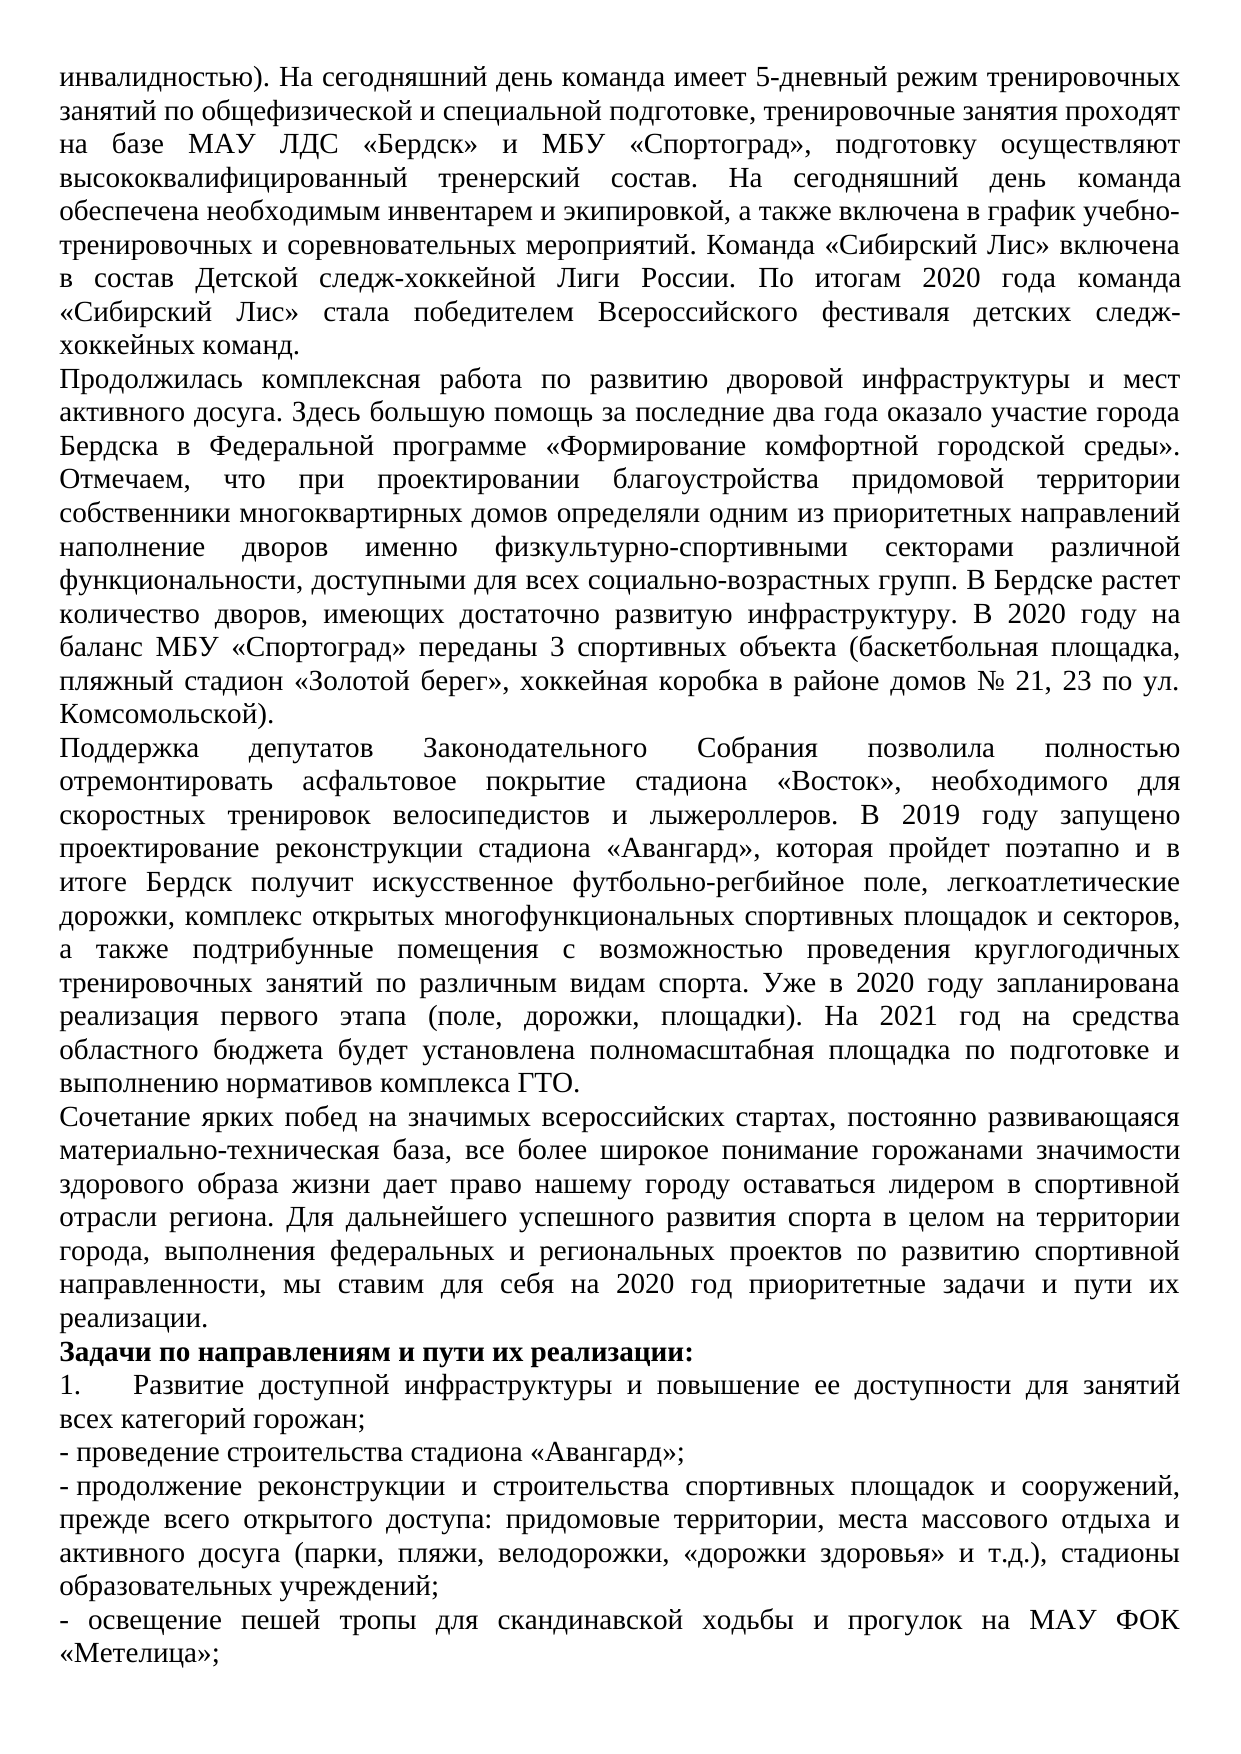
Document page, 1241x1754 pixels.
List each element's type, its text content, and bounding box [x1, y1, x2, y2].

text Сочетание ярких побед на значимых всероссийских стартах, постоянно развивающаяся материально-техническая база, все более широкое понимание горожанами значимости здорового образа жизни дает право нашему городу оставаться лидером в спортивной отрасли региона. Для дальнейшего успешного развития спорта в целом на территории города, выполнения федеральных и региональных проектов по развитию спортивной направленности, мы ставим для себя на 2020 год приоритетные задачи и пути их реализации. [59, 1099, 1181, 1334]
text - освещение пешей тропы для скандинавской ходьбы и прогулок на МАУ ФОК «Метелица»; [59, 1602, 1181, 1669]
list Развитие доступной инфраструктуры и повышение ее доступности для занятий всех категорий горожан; [59, 1367, 1181, 1434]
text Задачи по направлениям и пути их реализации: [59, 1334, 1181, 1367]
text - проведение строительства стадиона «Авангард»; [59, 1434, 1181, 1468]
text Поддержка депутатов Законодательного Собрания позволила полностью отремонтировать асфальтовое покрытие стадиона «Восток», необходимого для скоростных тренировок велосипедистов и лыжероллеров. В 2019 году запущено проектирование реконструкции стадиона «Авангард», которая пройдет поэтапно и в итоге Бердск получит искусственное футбольно-регбийное поле, легкоатлетические дорожки, комплекс открытых многофункциональных спортивных площадок и секторов, а также подтрибунные помещения с возможностью проведения круглогодичных тренировочных занятий по различным видам спорта. Уже в 2020 году запланирована реализация первого этапа (поле, дорожки, площадки). На 2021 год на средства областного бюджета будет установлена полномасштабная площадка по подготовке и выполнению нормативов комплекса ГТО. [59, 730, 1181, 1099]
text - продолжение реконструкции и строительства спортивных площадок и сооружений, прежде всего открытого доступа: придомовые территории, места массового отдыха и активного досуга (парки, пляжи, велодорожки, «дорожки здоровья» и т.д.), стадионы образовательных учреждений; [59, 1468, 1181, 1602]
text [59, 59, 1181, 193]
text Продолжилась комплексная работа по развитию дворовой инфраструктуры и мест активного досуга. Здесь большую помощь за последние два года оказало участие города Бердска в Федеральной программе «Формирование комфортной городской среды». Отмечаем, что при проектировании благоустройства придомовой территории собственники многоквартирных домов определяли одним из приоритетных направлений наполнение дворов именно физкультурно-спортивными секторами различной функциональности, доступными для всех социально-возрастных групп. В Бердске растет количество дворов, имеющих достаточно развитую инфраструктуру. В 2020 году на баланс МБУ «Спортоград» переданы 3 спортивных объекта (баскетбольная площадка, пляжный стадион «Золотой берег», хоккейная коробка в районе домов № 21, 23 по ул. Комсомольской). [59, 361, 1181, 730]
